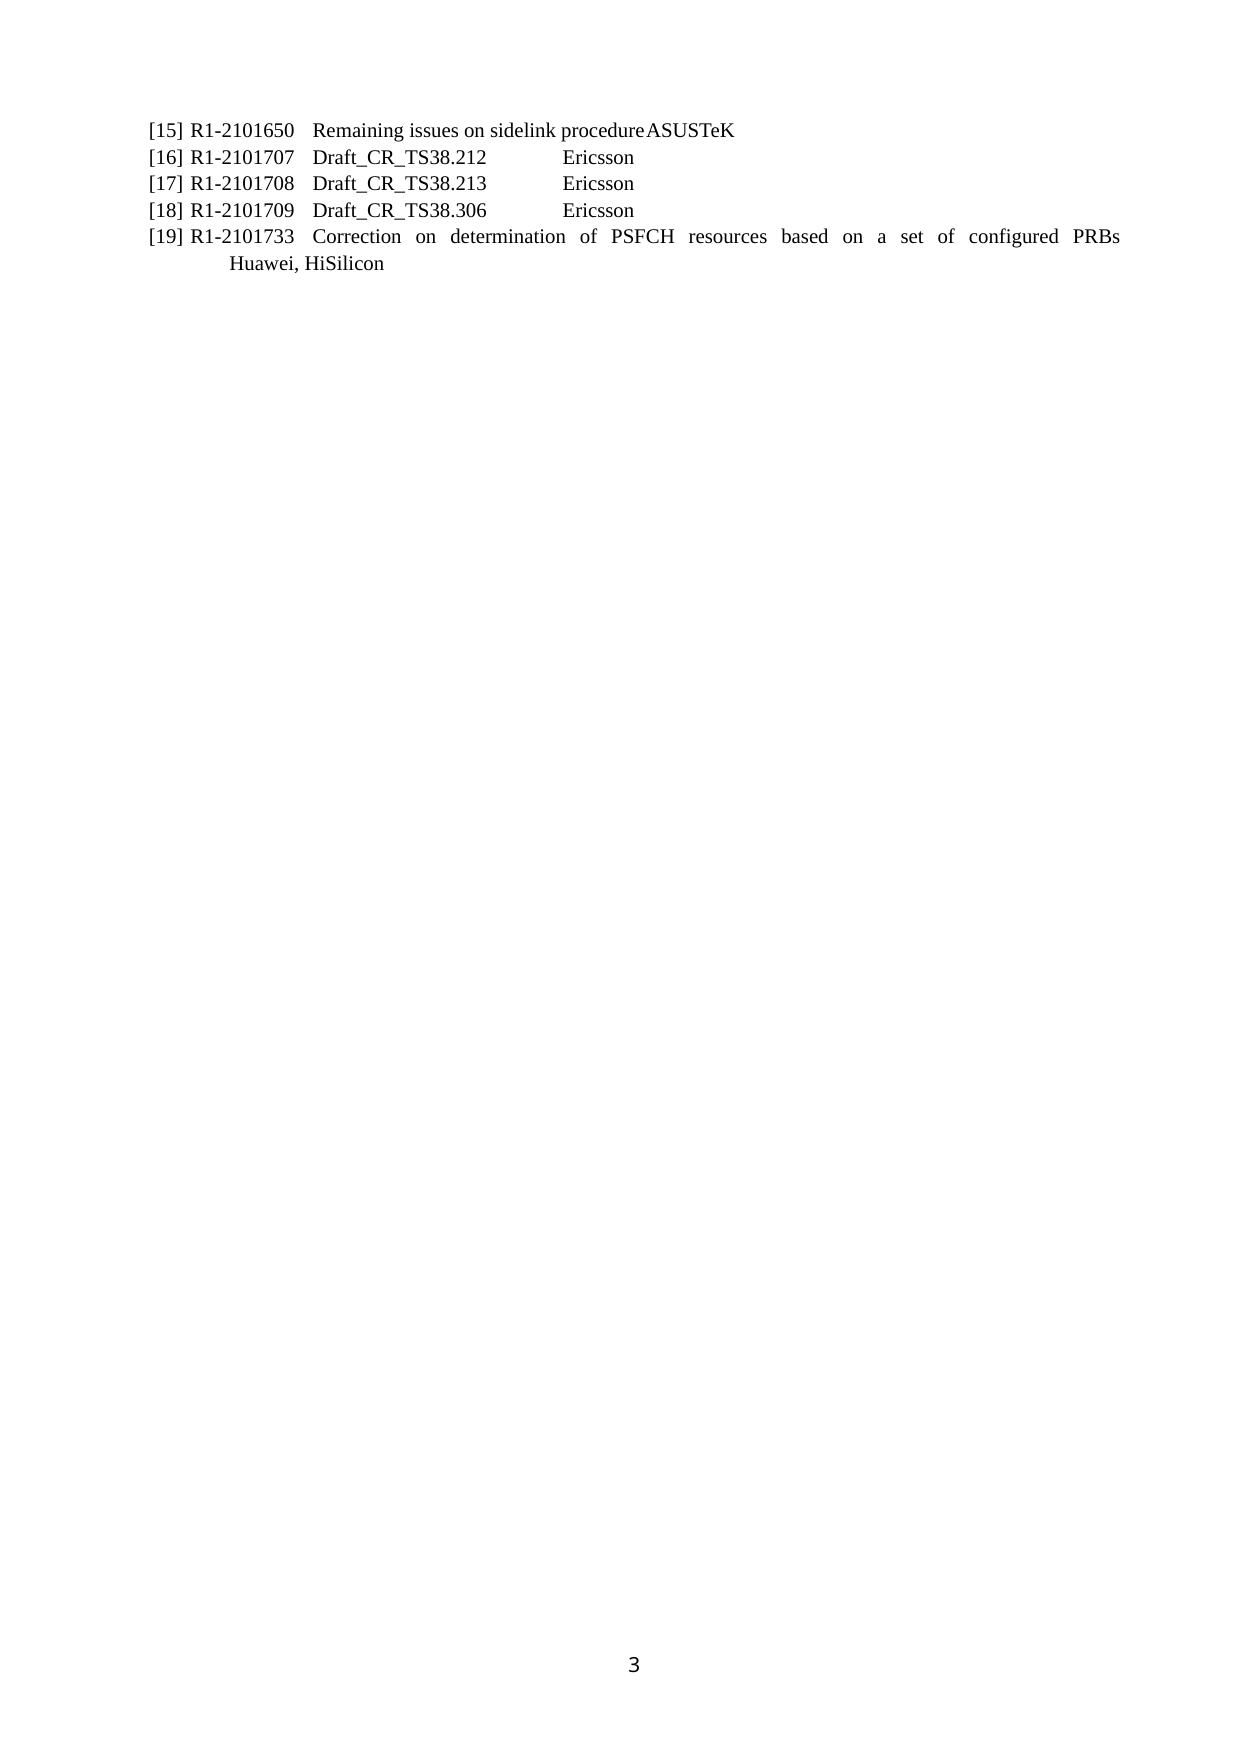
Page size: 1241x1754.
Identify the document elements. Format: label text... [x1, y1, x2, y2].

list R1-2101733 Correction on determination of PSFCH resources based on a set of configured PRBs Huawei, HiSilicon [148, 224, 1122, 274]
list R1-2101709 Draft_CR_TS38.306 Ericsson [148, 197, 1122, 222]
list R1-2101708 Draft_CR_TS38.213 Ericsson [148, 171, 1122, 195]
list R1-2101707 Draft_CR_TS38.212 Ericsson [148, 144, 1122, 169]
list R1-2101650 Remaining issues on sidelink procedure ASUSTeK [148, 118, 1122, 142]
